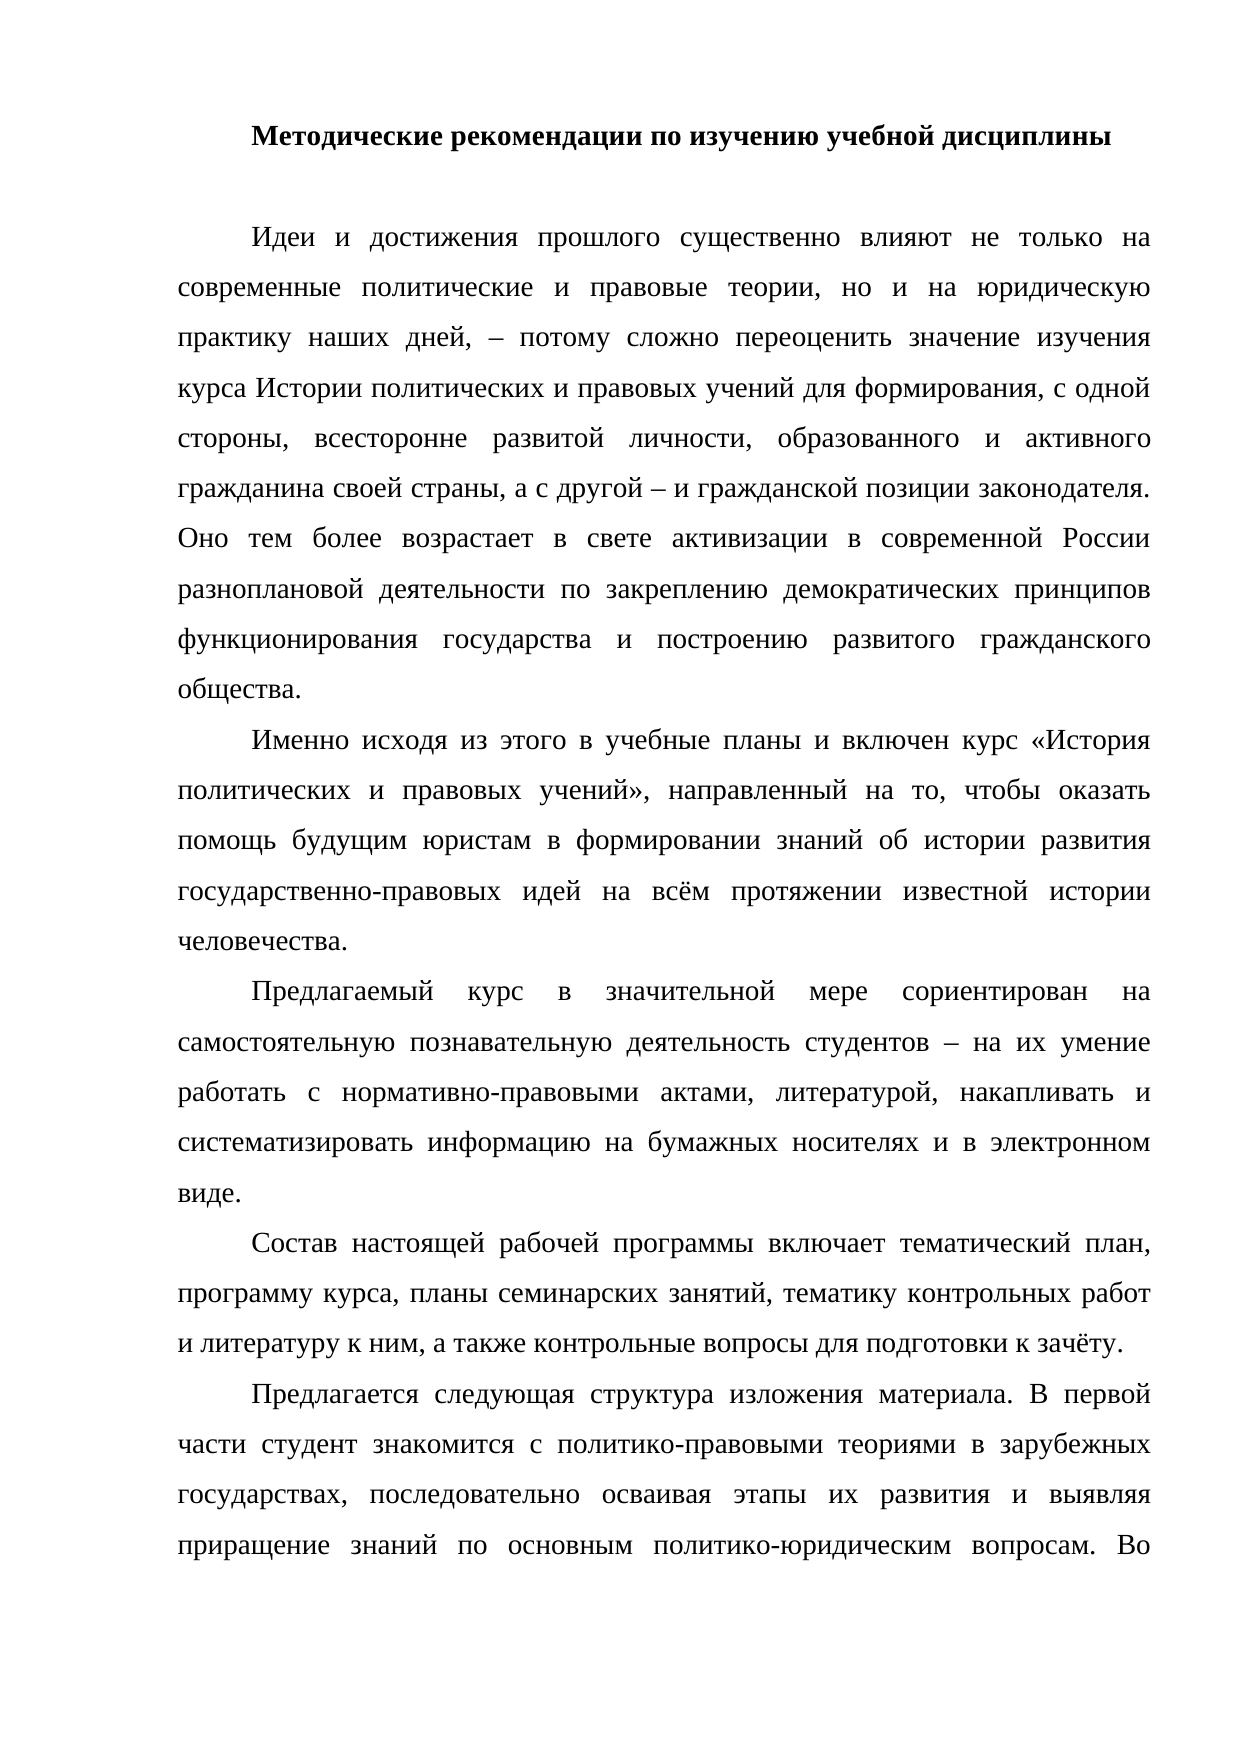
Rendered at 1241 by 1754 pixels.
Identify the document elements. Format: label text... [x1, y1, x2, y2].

text Предлагаемый курс в значительной мере сориентирован на самостоятельную познавательную деятельность студентов – на их умение работать с нормативно-правовыми актами, литературой, накапливать и систематизировать информацию на бумажных носителях и в электронном виде. [177, 973, 1152, 1208]
text Идеи и достижения прошлого существенно влияют не только на современные политические и правовые теории, но и на юридическую практику наших дней, – потому сложно переоценить значение изучения курса Истории политических и правовых учений для формирования, с одной стороны, всесторонне развитой личности, образованного и активного гражданина своей страны, а с другой – и гражданской позиции законодателя. Оно тем более возрастает в свете активизации в современной России разноплановой деятельности по закреплению демократических принципов функционирования государства и построению развитого гражданского общества. [177, 219, 1152, 705]
text Именно исходя из этого в учебные планы и включен курс «История политических и правовых учений», направленный на то, чтобы оказать помощь будущим юристам в формировании знаний об истории развития государственно-правовых идей на всём протяжении известной истории человечества. [177, 722, 1152, 957]
text Состав настоящей рабочей программы включает тематический план, программу курса, планы семинарских занятий, тематику контрольных работ и литературу к ним, а также контрольные вопросы для подготовки к зачёту. [177, 1225, 1152, 1359]
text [177, 1376, 1152, 1560]
subtitle Методические рекомендации по изучению учебной дисциплины [177, 118, 1152, 152]
